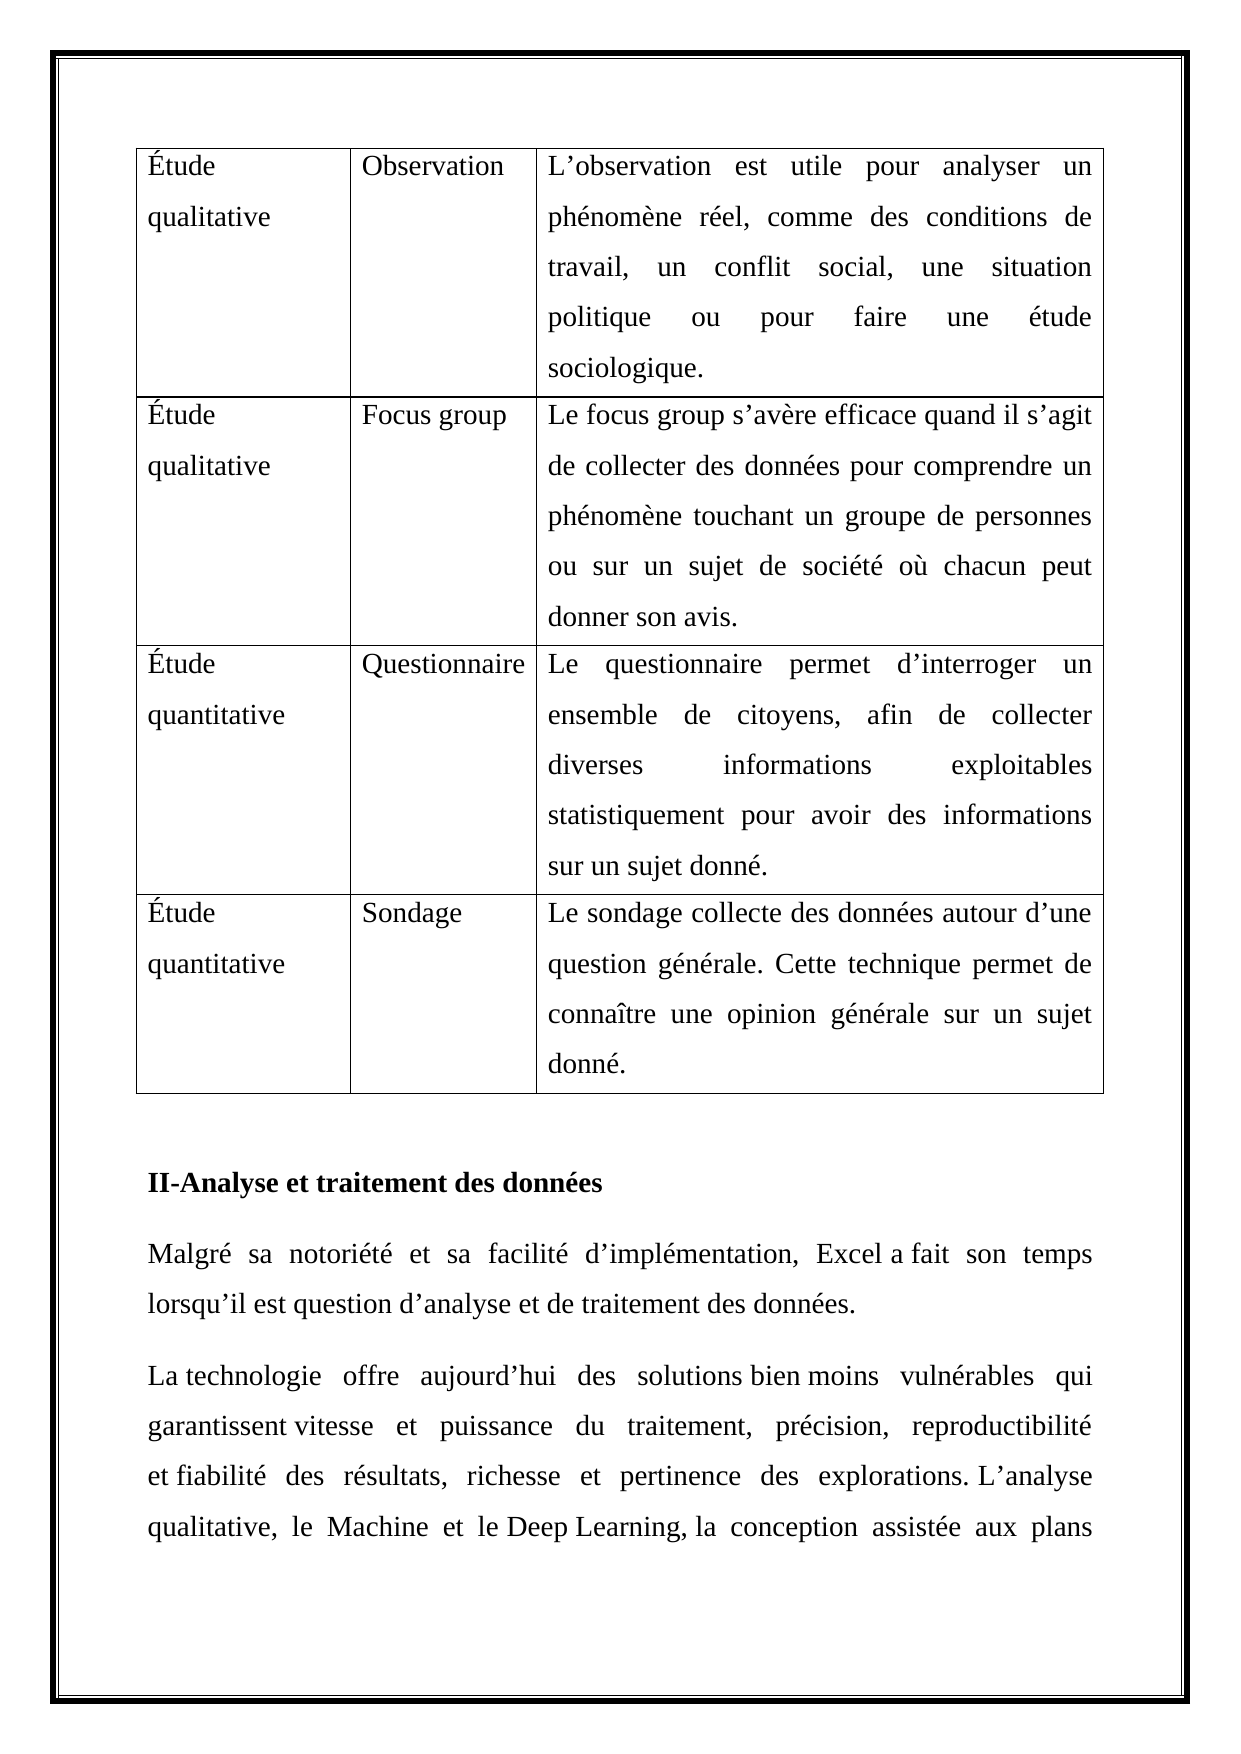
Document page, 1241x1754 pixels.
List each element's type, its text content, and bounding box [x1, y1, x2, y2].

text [147, 1358, 1093, 1542]
table_cell Questionnaire [351, 646, 536, 894]
text II-Analyse et traitement des données [147, 1165, 1093, 1199]
table_cell Étude quantitative [137, 646, 350, 894]
table_cell Le questionnaire permet d’interroger un ensemble de citoyens, afin de collecter diverses informations exploitables statistiquement pour avoir des informations sur un sujet donné. [537, 646, 1103, 894]
table_cell Le sondage collecte des données autour d’une question générale. Cette technique permet de connaître une opinion générale sur un sujet donné. [537, 895, 1103, 1093]
table_cell Observation [351, 149, 536, 396]
table_cell Le focus group s’avère efficace quand il s’agit de collecter des données pour comprendre un phénomène touchant un groupe de personnes ou sur un sujet de société où chacun peut donner son avis. [537, 398, 1103, 645]
table_cell Sondage [351, 895, 536, 1093]
table_cell Étude qualitative [137, 398, 350, 645]
table_cell Focus group [351, 398, 536, 645]
table_cell Étude quantitative [137, 895, 350, 1093]
table_cell L’observation est utile pour analyser un phénomène réel, comme des conditions de travail, un conflit social, une situation politique ou pour faire une étude sociologique. [537, 149, 1103, 396]
table_cell Étude qualitative [137, 149, 350, 396]
text Malgré sa notoriété et sa facilité d’implémentation, Excel a fait son temps lorsqu’il est question d’analyse et de traitement des données. [147, 1236, 1093, 1320]
